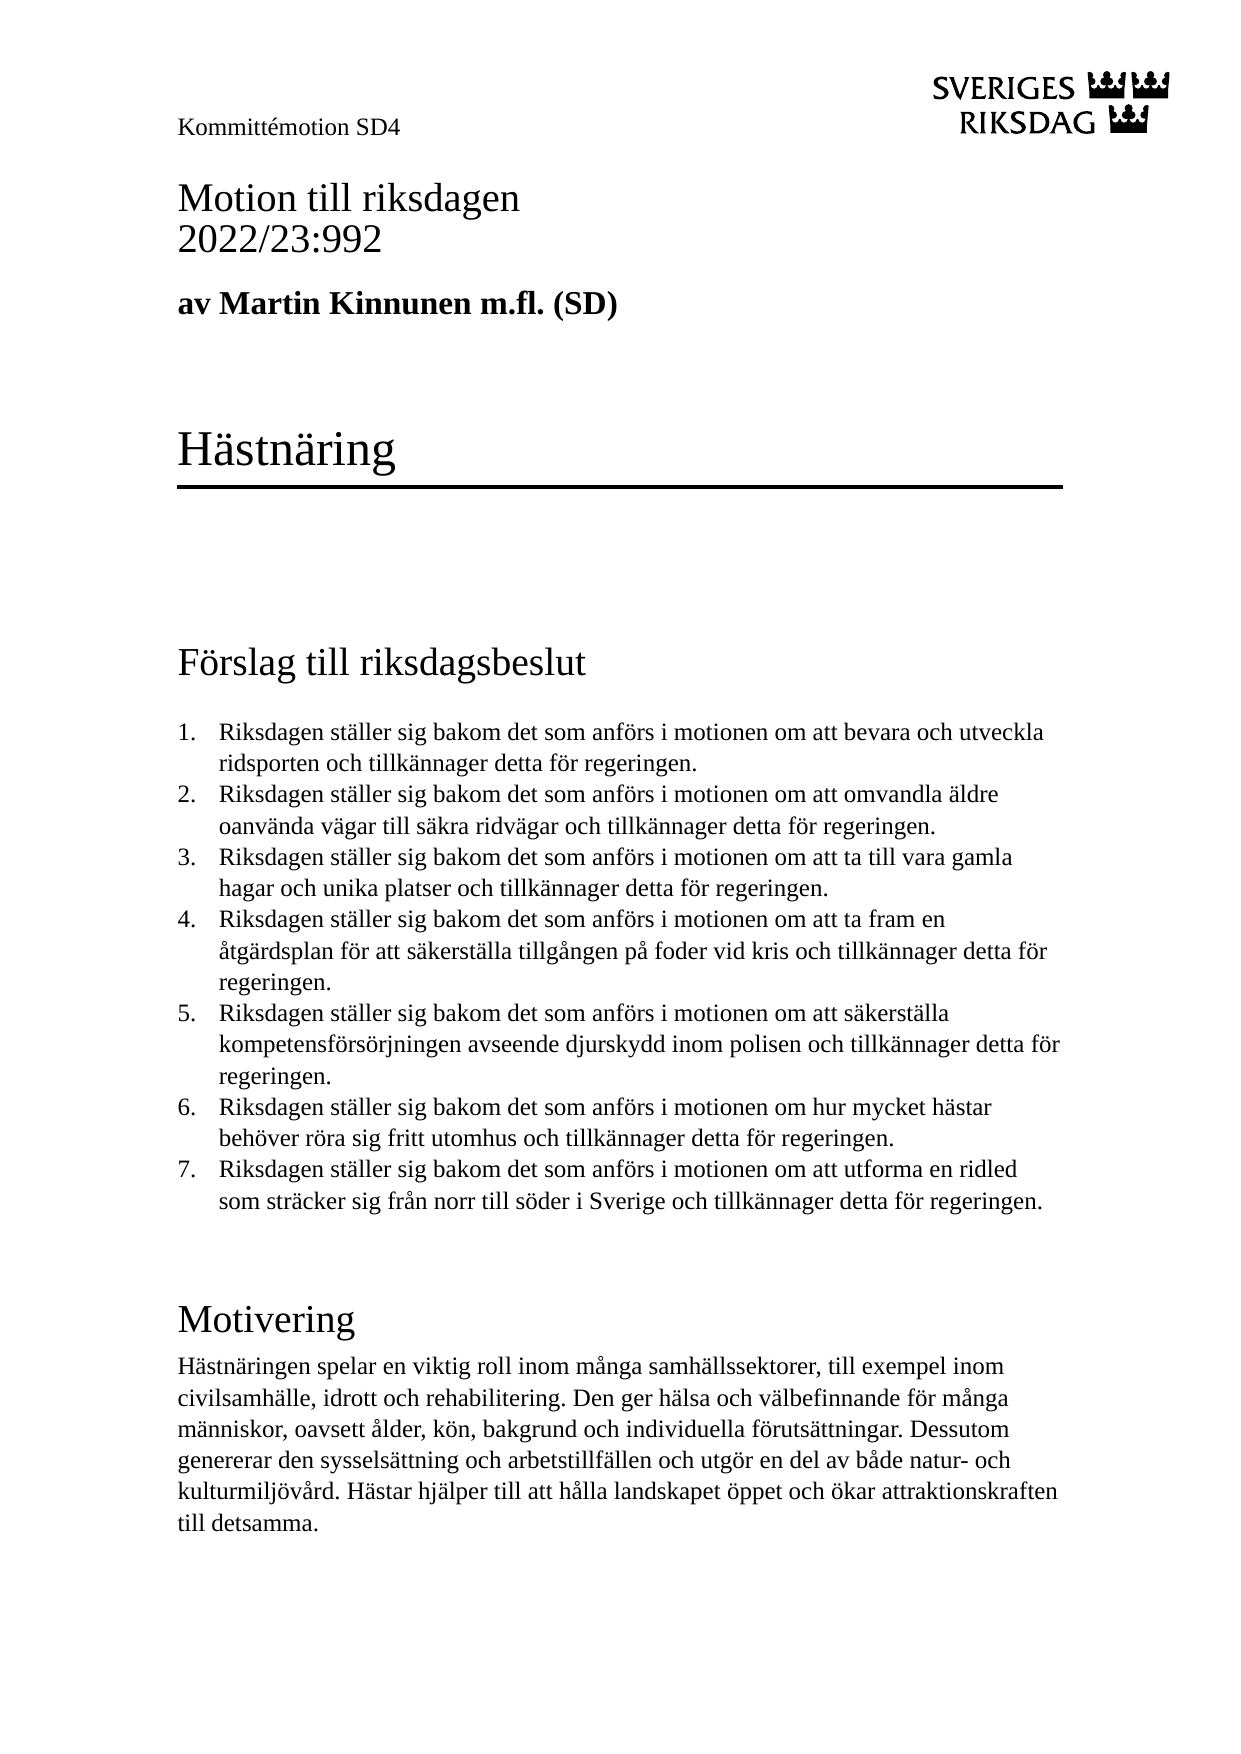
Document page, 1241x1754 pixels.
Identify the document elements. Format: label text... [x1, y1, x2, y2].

text Hästnäringen spelar en viktig roll inom många samhällssektorer, till exempel inom civilsamhälle, idrott och rehabilitering. Den ger hälsa och välbefinnande för många människor, oavsett ålder, kön, bakgrund och individuella förutsättningar. Dessutom genererar den sysselsättning och arbetstillfällen och utgör en del av både natur- och kulturmiljövård. Hästar hjälper till att hålla landskapet öppet och ökar attraktionskraften till detsamma. [177, 1349, 1063, 1536]
